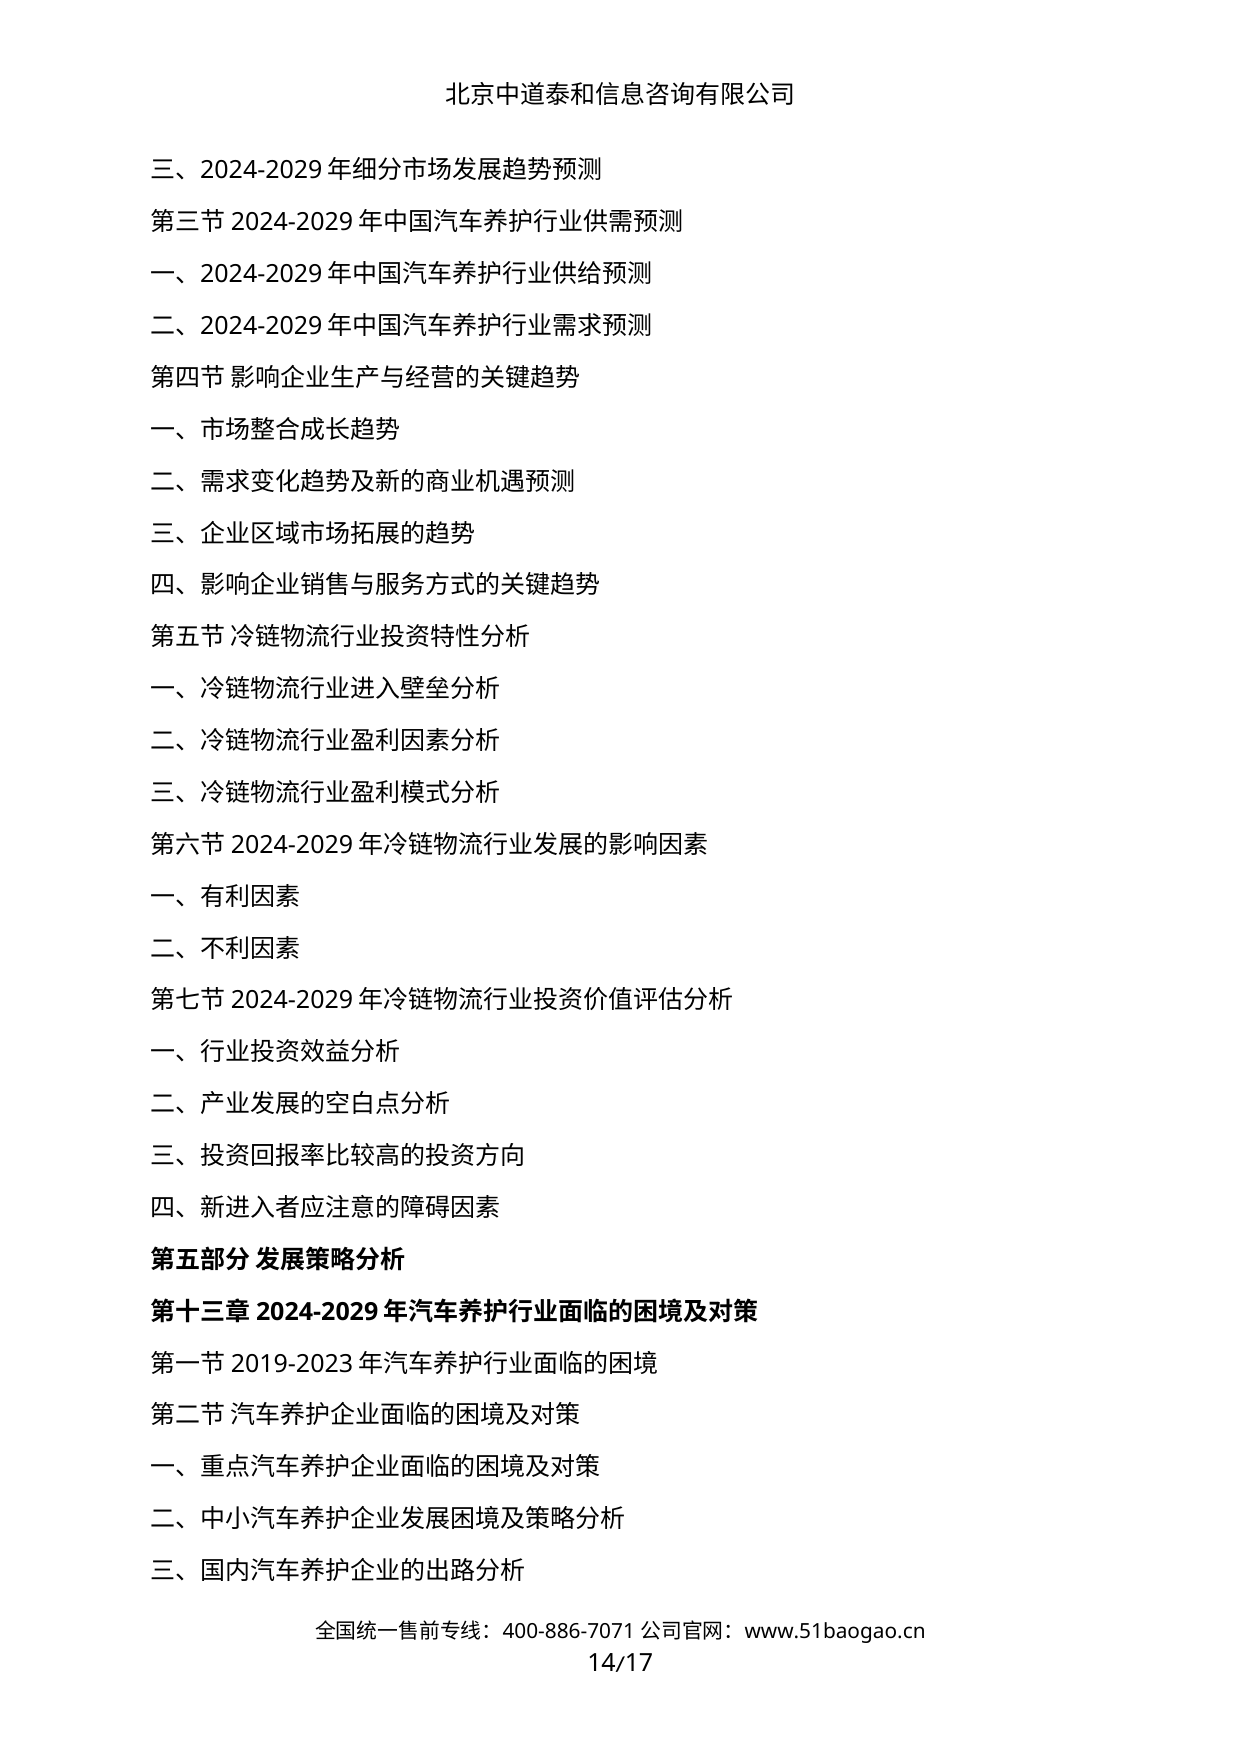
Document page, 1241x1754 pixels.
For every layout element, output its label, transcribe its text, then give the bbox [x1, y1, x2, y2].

text 第四节 影响企业生产与经营的关键趋势 [150, 357, 1090, 394]
text 二、2024-2029年中国汽车养护行业需求预测 [150, 306, 1090, 342]
text 四、影响企业销售与服务方式的关键趋势 [150, 565, 1090, 601]
text 三、企业区域市场拓展的趋势 [150, 513, 1090, 549]
text 一、冷链物流行业进入壁垒分析 [150, 669, 1090, 705]
text 三、冷链物流行业盈利模式分析 [150, 772, 1090, 809]
text 四、新进入者应注意的障碍因素 [150, 1187, 1090, 1224]
text 二、需求变化趋势及新的商业机遇预测 [150, 461, 1090, 497]
text 第一节 2019-2023年汽车养护行业面临的困境 [150, 1343, 1090, 1379]
text 三、国内汽车养护企业的出路分析 [150, 1551, 1090, 1587]
text 第三节 2024-2029年中国汽车养护行业供需预测 [150, 202, 1090, 238]
text 一、市场整合成长趋势 [150, 409, 1090, 446]
text 第二节 汽车养护企业面临的困境及对策 [150, 1395, 1090, 1431]
text 一、2024-2029年中国汽车养护行业供给预测 [150, 254, 1090, 290]
text 二、冷链物流行业盈利因素分析 [150, 721, 1090, 757]
text 第六节 2024-2029年冷链物流行业发展的影响因素 [150, 824, 1090, 861]
text 二、产业发展的空白点分析 [150, 1084, 1090, 1120]
text 一、行业投资效益分析 [150, 1032, 1090, 1068]
text 一、重点汽车养护企业面临的困境及对策 [150, 1447, 1090, 1483]
text 第五部分 发展策略分析 [150, 1239, 1090, 1276]
text 三、2024-2029年细分市场发展趋势预测 [150, 150, 1090, 186]
text 第七节 2024-2029年冷链物流行业投资价值评估分析 [150, 980, 1090, 1016]
text 二、中小汽车养护企业发展困境及策略分析 [150, 1499, 1090, 1535]
text 第十三章 2024-2029年汽车养护行业面临的困境及对策 [150, 1291, 1090, 1327]
text 二、不利因素 [150, 928, 1090, 964]
text 第五节 冷链物流行业投资特性分析 [150, 617, 1090, 653]
text 三、投资回报率比较高的投资方向 [150, 1136, 1090, 1172]
text 一、有利因素 [150, 876, 1090, 912]
